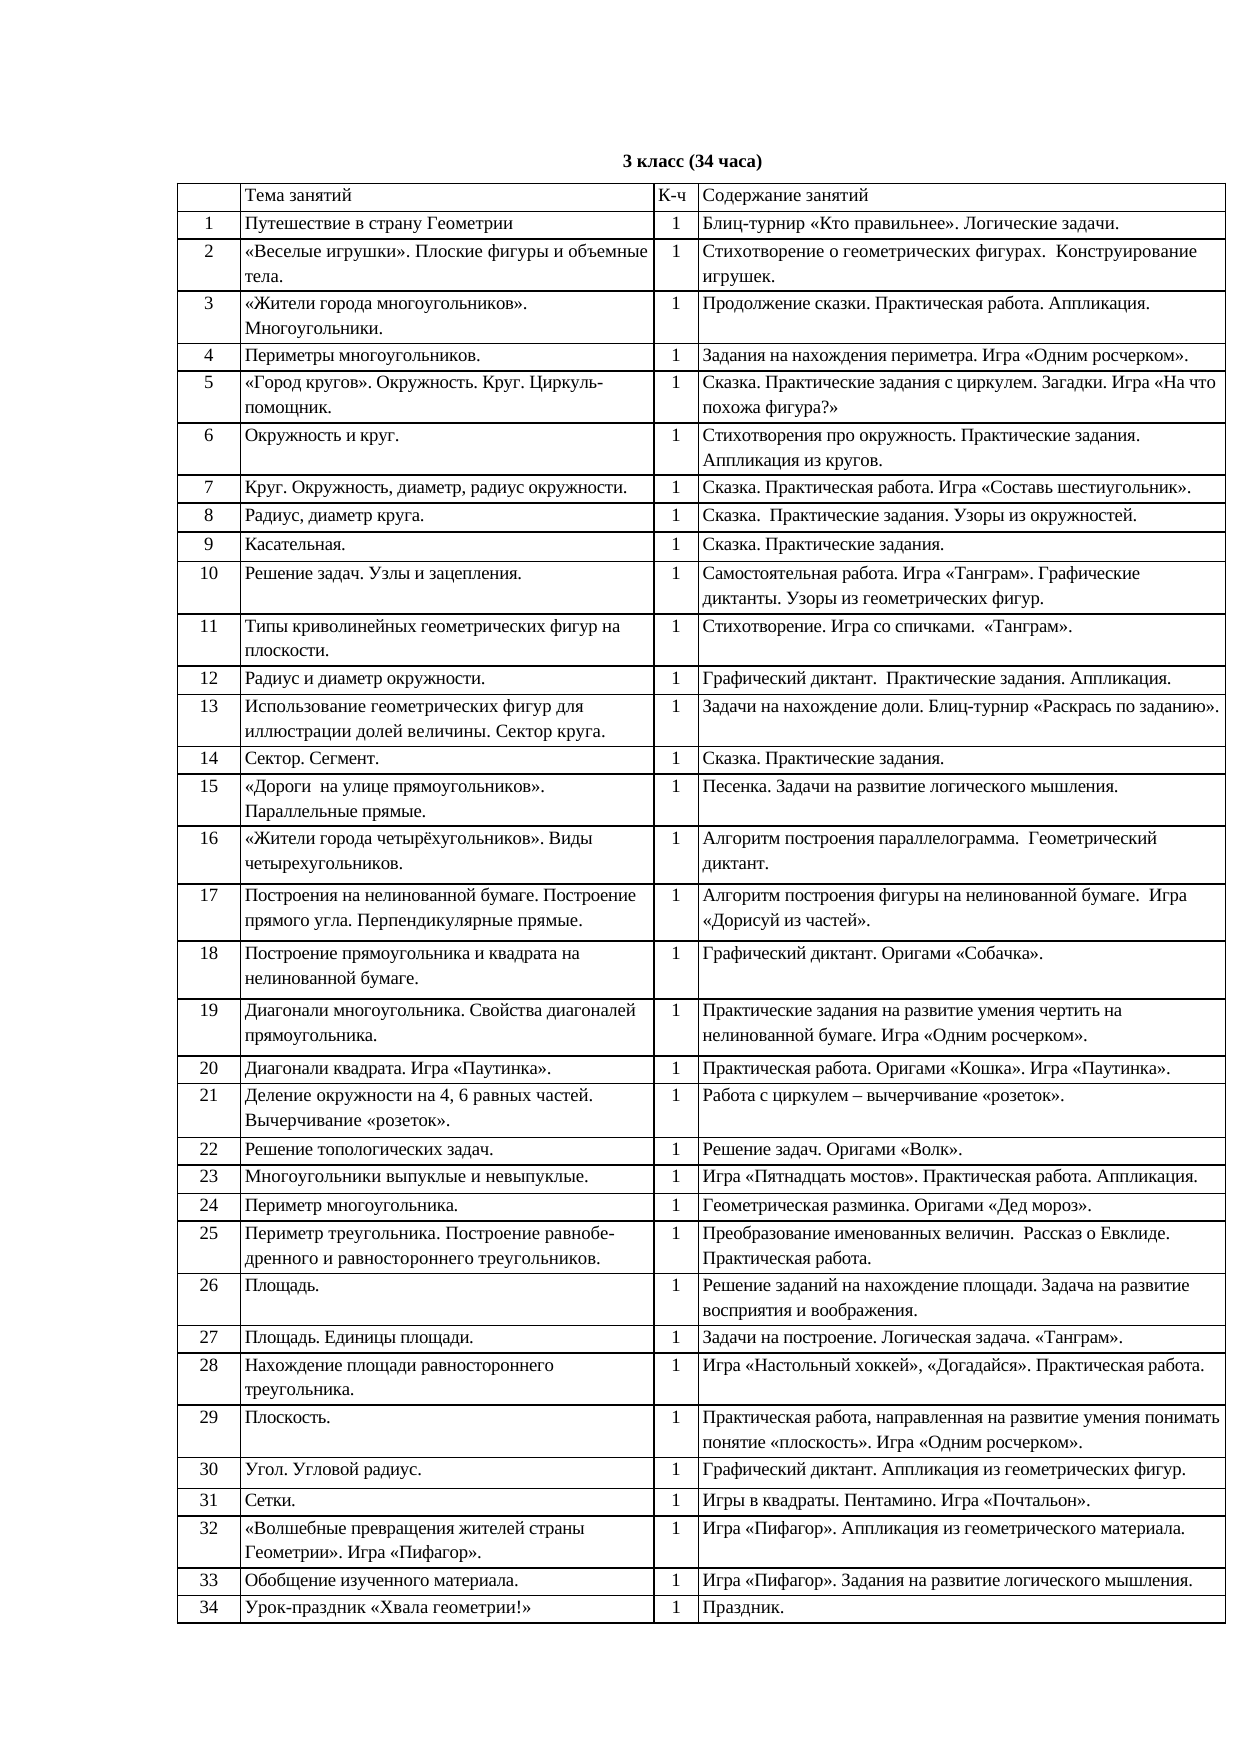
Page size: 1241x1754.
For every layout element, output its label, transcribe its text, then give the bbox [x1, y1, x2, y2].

table_cell 24 [178, 1194, 240, 1220]
table_cell 1 [655, 775, 698, 825]
table_header Тема занятий [241, 184, 653, 211]
table_cell Работа с циркулем – вычерчивание «розеток». [699, 1084, 1225, 1136]
table_cell 17 [178, 885, 240, 940]
table_cell 1 [655, 1274, 698, 1324]
table_cell 1 [655, 1406, 698, 1456]
table_cell 1 [655, 885, 698, 940]
table_cell Сказка. Практические задания с циркулем. Загадки. Игра «На что похожа фигура?» [699, 372, 1225, 422]
table_cell Игра «Настольный хоккей», «Догадайся». Практическая работа. [699, 1354, 1225, 1404]
table_cell 8 [178, 504, 240, 531]
table_cell 5 [178, 372, 240, 422]
table_cell Построения на нелинованной бумаге. Построение прямого угла. Перпендикулярные прямые. [241, 885, 653, 940]
table_cell 6 [178, 424, 240, 474]
table_cell 1 [655, 240, 698, 290]
table_cell Решение заданий на нахождение площади. Задача на развитие восприятия и воображения. [699, 1274, 1225, 1324]
table_cell 26 [178, 1274, 240, 1324]
table_cell 34 [178, 1596, 240, 1622]
table_cell Радиус и диаметр окружности. [241, 667, 653, 693]
table_header Содержание занятий [699, 184, 1225, 211]
table_cell Плоскость. [241, 1406, 653, 1456]
table_cell Нахождение площади равностороннего треугольника. [241, 1354, 653, 1404]
table_cell Сказка. Практические задания. [699, 533, 1225, 561]
table_cell 1 [655, 1194, 698, 1220]
table_cell Продолжение сказки. Практическая работа. Аппликация. [699, 292, 1225, 342]
table_cell 1 [655, 476, 698, 502]
table_cell Стихотворение о геометрических фигурах. Конструирование игрушек. [699, 240, 1225, 290]
table_cell Графический диктант. Оригами «Собачка». [699, 942, 1225, 998]
table_cell 1 [655, 424, 698, 474]
table_cell Использование геометрических фигур для иллюстрации долей величины. Сектор круга. [241, 695, 653, 746]
table_cell 1 [655, 372, 698, 422]
table_cell Построение прямоугольника и квадрата на нелинованной бумаге. [241, 942, 653, 998]
table_cell «Волшебные превращения жителей страны Геометрии». Игра «Пифагор». [241, 1517, 653, 1567]
table_cell 15 [178, 775, 240, 825]
table_cell Периметр многоугольника. [241, 1194, 653, 1220]
text 3 класс (34 часа) [177, 150, 1152, 172]
table_cell Графический диктант. Практические задания. Аппликация. [699, 667, 1225, 693]
table_cell 3 [178, 292, 240, 342]
table_cell 1 [655, 212, 698, 238]
table_cell 1 [655, 292, 698, 342]
table_cell Практические задания на развитие умения чертить на нелинованной бумаге. Игра «Одним росчерком». [699, 1000, 1225, 1055]
table_cell Сказка. Практические задания. Узоры из окружностей. [699, 504, 1225, 531]
table_cell Угол. Угловой радиус. [241, 1458, 653, 1488]
table_cell 20 [178, 1057, 240, 1083]
table_cell 7 [178, 476, 240, 502]
table_cell 1 [655, 747, 698, 773]
table_cell Диагонали многоугольника. Свойства диагоналей прямоугольника. [241, 1000, 653, 1055]
table_cell Задачи на нахождение доли. Блиц-турнир «Раскрась по заданию». [699, 695, 1225, 746]
table_cell 16 [178, 827, 240, 883]
table_cell Решение топологических задач. [241, 1138, 653, 1164]
table_cell Игры в квадраты. Пентамино. Игра «Почтальон». [699, 1489, 1225, 1515]
table_cell 12 [178, 667, 240, 693]
table_cell Игра «Пятнадцать мостов». Практическая работа. Аппликация. [699, 1166, 1225, 1192]
table_cell 1 [655, 615, 698, 665]
table_cell 10 [178, 562, 240, 613]
table_cell 1 [655, 344, 698, 370]
table_cell 1 [655, 1138, 698, 1164]
table_cell Сказка. Практическая работа. Игра «Составь шестиугольник». [699, 476, 1225, 502]
table_cell Сектор. Сегмент. [241, 747, 653, 773]
table_cell 1 [655, 667, 698, 693]
table_cell 1 [655, 1222, 698, 1272]
table_cell 27 [178, 1326, 240, 1352]
table_cell 1 [655, 504, 698, 531]
table_cell Периметры многоугольников. [241, 344, 653, 370]
table_cell Площадь. [241, 1274, 653, 1324]
table_cell Сетки. [241, 1489, 653, 1515]
table_cell Игра «Пифагор». Аппликация из геометрического материала. [699, 1517, 1225, 1567]
table_cell «Веселые игрушки». Плоские фигуры и объемные тела. [241, 240, 653, 290]
table_cell 9 [178, 533, 240, 561]
table_cell Геометрическая разминка. Оригами «Дед мороз». [699, 1194, 1225, 1220]
table_cell 30 [178, 1458, 240, 1488]
table_cell Самостоятельная работа. Игра «Танграм». Графические диктанты. Узоры из геометрических фигур. [699, 562, 1225, 613]
table_cell 1 [655, 1000, 698, 1055]
table_cell 14 [178, 747, 240, 773]
table_cell Стихотворения про окружность. Практические задания. Аппликация из кругов. [699, 424, 1225, 474]
table_cell 1 [178, 212, 240, 238]
table_cell Касательная. [241, 533, 653, 561]
table_cell Графический диктант. Аппликация из геометрических фигур. [699, 1458, 1225, 1488]
table_cell 4 [178, 344, 240, 370]
table_cell Праздник. [699, 1596, 1225, 1622]
table_cell «Жители города многоугольников». Многоугольники. [241, 292, 653, 342]
table_cell Радиус, диаметр круга. [241, 504, 653, 531]
table_header [178, 184, 240, 211]
table_cell Преобразование именованных величин. Рассказ о Евклиде. Практическая работа. [699, 1222, 1225, 1272]
table_cell Многоугольники выпуклые и невыпуклые. [241, 1166, 653, 1192]
table_cell 28 [178, 1354, 240, 1404]
table_cell Задания на нахождения периметра. Игра «Одним росчерком». [699, 344, 1225, 370]
table_cell 1 [655, 695, 698, 746]
table_cell Окружность и круг. [241, 424, 653, 474]
table_cell «Жители города четырёхугольников». Виды четырехугольников. [241, 827, 653, 883]
table_cell 1 [655, 1569, 698, 1594]
table_cell 1 [655, 1458, 698, 1488]
table_cell Сказка. Практические задания. [699, 747, 1225, 773]
table_cell Алгоритм построения фигуры на нелинованной бумаге. Игра «Дорисуй из частей». [699, 885, 1225, 940]
table_cell Практическая работа. Оригами «Кошка». Игра «Паутинка». [699, 1057, 1225, 1083]
table_cell 21 [178, 1084, 240, 1136]
table_cell Диагонали квадрата. Игра «Паутинка». [241, 1057, 653, 1083]
table_cell Алгоритм построения параллелограмма. Геометрический диктант. [699, 827, 1225, 883]
table_cell Круг. Окружность, диаметр, радиус окружности. [241, 476, 653, 502]
table_cell 1 [655, 562, 698, 613]
table_cell Игра «Пифагор». Задания на развитие логического мышления. [699, 1569, 1225, 1594]
table_cell 1 [655, 1489, 698, 1515]
table_cell 32 [178, 1517, 240, 1567]
table_cell 1 [655, 1596, 698, 1622]
table_cell 18 [178, 942, 240, 998]
table_cell «Город кругов». Окружность. Круг. Циркуль-помощник. [241, 372, 653, 422]
table_cell Типы криволинейных геометрических фигур на плоскости. [241, 615, 653, 665]
table_cell Задачи на построение. Логическая задача. «Танграм». [699, 1326, 1225, 1352]
table_cell 29 [178, 1406, 240, 1456]
table_cell 1 [655, 1354, 698, 1404]
table_cell Практическая работа, направленная на развитие умения понимать понятие «плоскость». Игра «Одним росчерком». [699, 1406, 1225, 1456]
table_cell Обобщение изученного материала. [241, 1569, 653, 1594]
table_cell Деление окружности на 4, 6 равных частей. Вычерчивание «розеток». [241, 1084, 653, 1136]
table_cell 22 [178, 1138, 240, 1164]
table_cell 33 [178, 1569, 240, 1594]
table_cell Площадь. Единицы площади. [241, 1326, 653, 1352]
table_cell 31 [178, 1489, 240, 1515]
table_header К-ч [655, 184, 698, 211]
table_cell Блиц-турнир «Кто правильнее». Логические задачи. [699, 212, 1225, 238]
table_cell Решение задач. Оригами «Волк». [699, 1138, 1225, 1164]
table_cell 1 [655, 533, 698, 561]
table_cell 25 [178, 1222, 240, 1272]
table_cell Песенка. Задачи на развитие логического мышления. [699, 775, 1225, 825]
table_cell 1 [655, 1326, 698, 1352]
table_cell 1 [655, 942, 698, 998]
table_cell 13 [178, 695, 240, 746]
table_cell Урок-праздник «Хвала геометрии!» [241, 1596, 653, 1622]
table_cell 11 [178, 615, 240, 665]
table_cell 19 [178, 1000, 240, 1055]
table_cell Периметр треугольника. Построение равнобе-дренного и равностороннего треугольников. [241, 1222, 653, 1272]
table_cell 1 [655, 1057, 698, 1083]
table_cell 1 [655, 827, 698, 883]
table_cell 2 [178, 240, 240, 290]
table_cell 1 [655, 1517, 698, 1567]
table_cell 23 [178, 1166, 240, 1192]
table_cell «Дороги на улице прямоугольников». Параллельные прямые. [241, 775, 653, 825]
table_cell Решение задач. Узлы и зацепления. [241, 562, 653, 613]
table_cell 1 [655, 1166, 698, 1192]
table_cell Путешествие в страну Геометрии [241, 212, 653, 238]
table_cell Стихотворение. Игра со спичками. «Танграм». [699, 615, 1225, 665]
table_cell 1 [655, 1084, 698, 1136]
